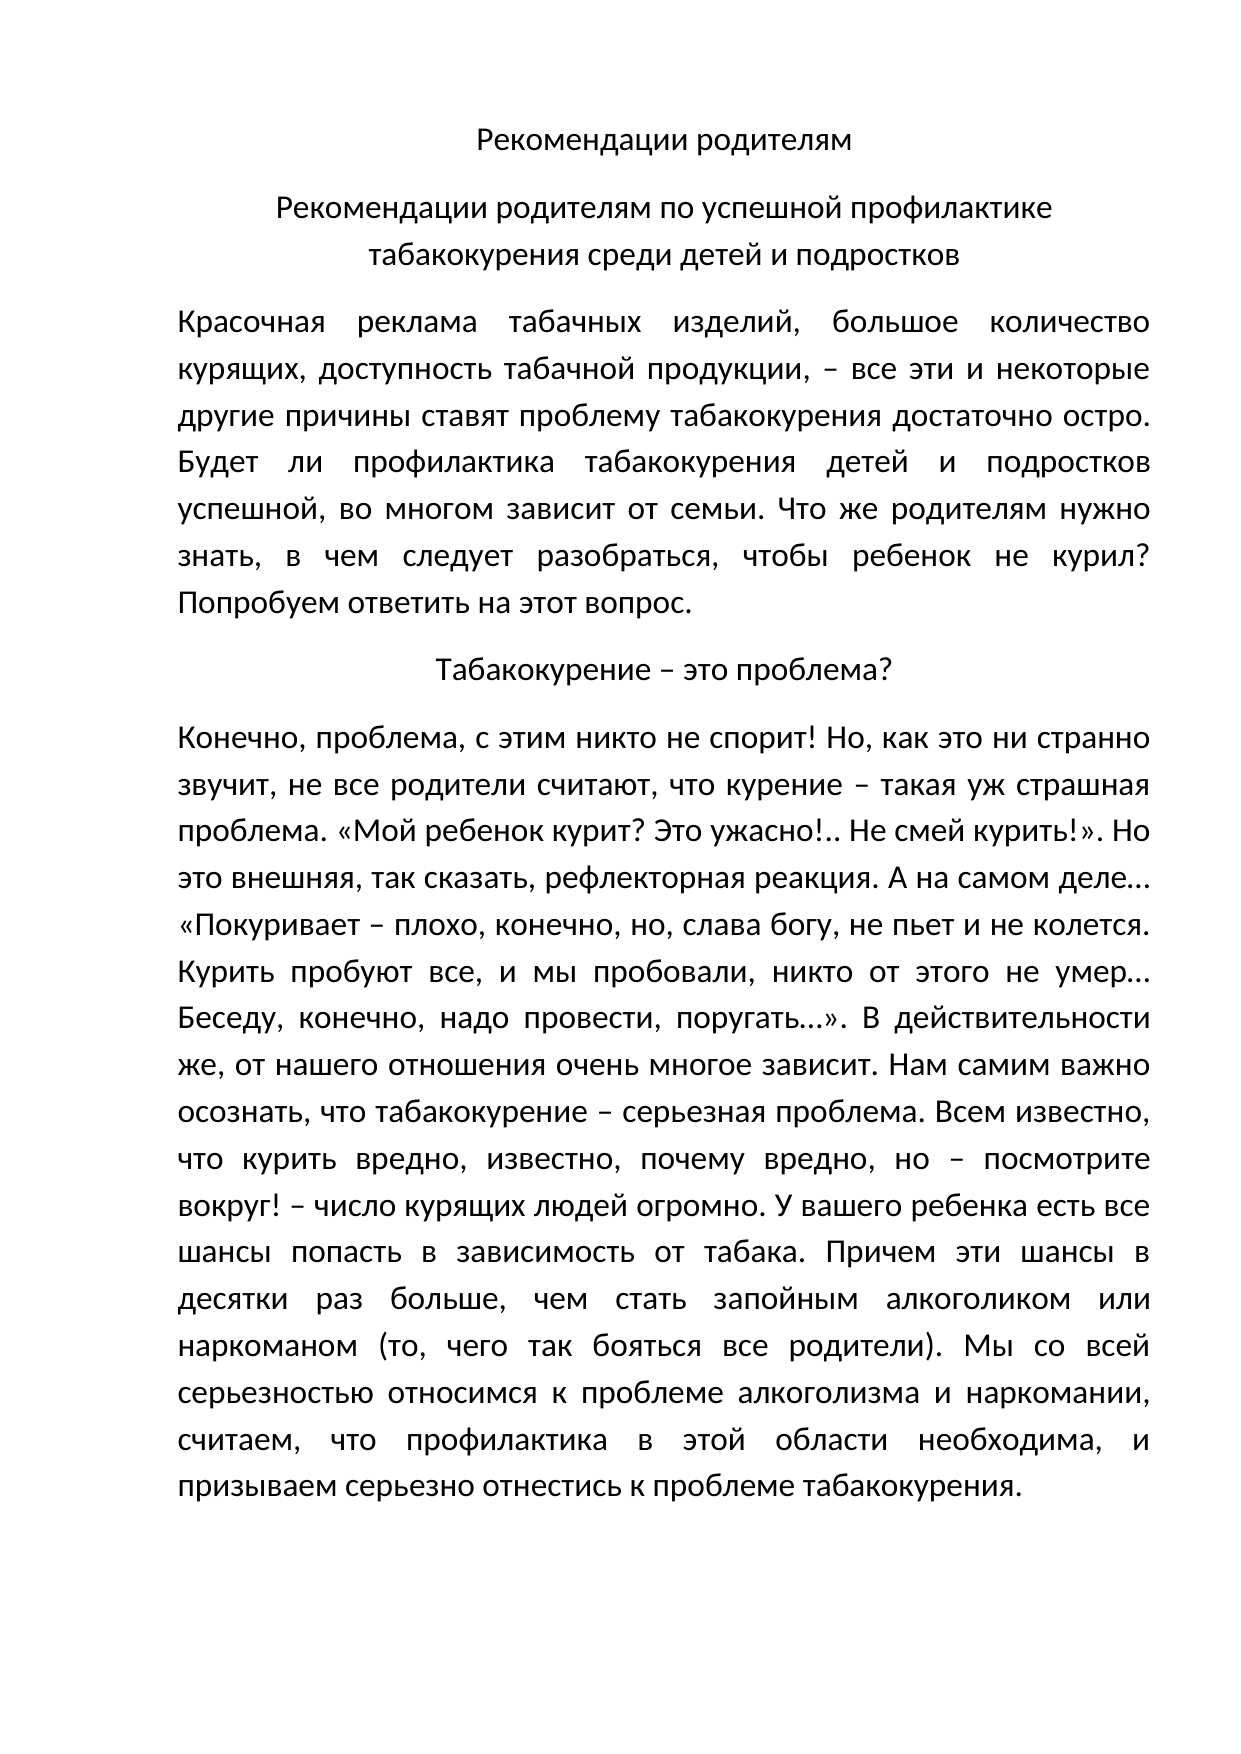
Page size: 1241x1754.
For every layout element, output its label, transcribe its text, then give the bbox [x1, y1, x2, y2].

text Конечно, проблема, с этим никто не спорит! Но, как это ни странно звучит, не все родители считают, что курение – такая уж страшная проблема. «Мой ребенок курит? Это ужасно!.. Не смей курить!». Но это внешняя, так сказать, рефлекторная реакция. А на самом деле… «Покуривает – плохо, конечно, но, слава богу, не пьет и не колется. Курить пробуют все, и мы пробовали, никто от этого не умер… Беседу, конечно, надо провести, поругать…». В действительности же, от нашего отношения очень многое зависит. Нам самим важно осознать, что табакокурение – серьезная проблема. Всем известно, что курить вредно, известно, почему вредно, но – посмотрите вокруг! – число курящих людей огромно. У вашего ребенка есть все шансы попасть в зависимость от табака. Причем эти шансы в десятки раз больше, чем стать запойным алкоголиком или наркоманом (то, чего так бояться все родители). Мы со всей серьезностью относимся к проблеме алкоголизма и наркомании, считаем, что профилактика в этой области необходима, и призываем серьезно отнестись к проблеме табакокурения. [177, 716, 1152, 1505]
text Красочная реклама табачных изделий, большое количество курящих, доступность табачной продукции, – все эти и некоторые другие причины ставят проблему табакокурения достаточно остро. Будет ли профилактика табакокурения детей и подростков успешной, во многом зависит от семьи. Что же родителям нужно знать, в чем следует разобраться, чтобы ребенок не курил? Попробуем ответить на этот вопрос. [177, 300, 1152, 621]
text Табакокурение – это проблема? [177, 648, 1152, 689]
text Рекомендации родителям [177, 118, 1152, 159]
text Рекомендации родителям по успешной профилактике табакокурения среди детей и подростков [177, 186, 1152, 273]
